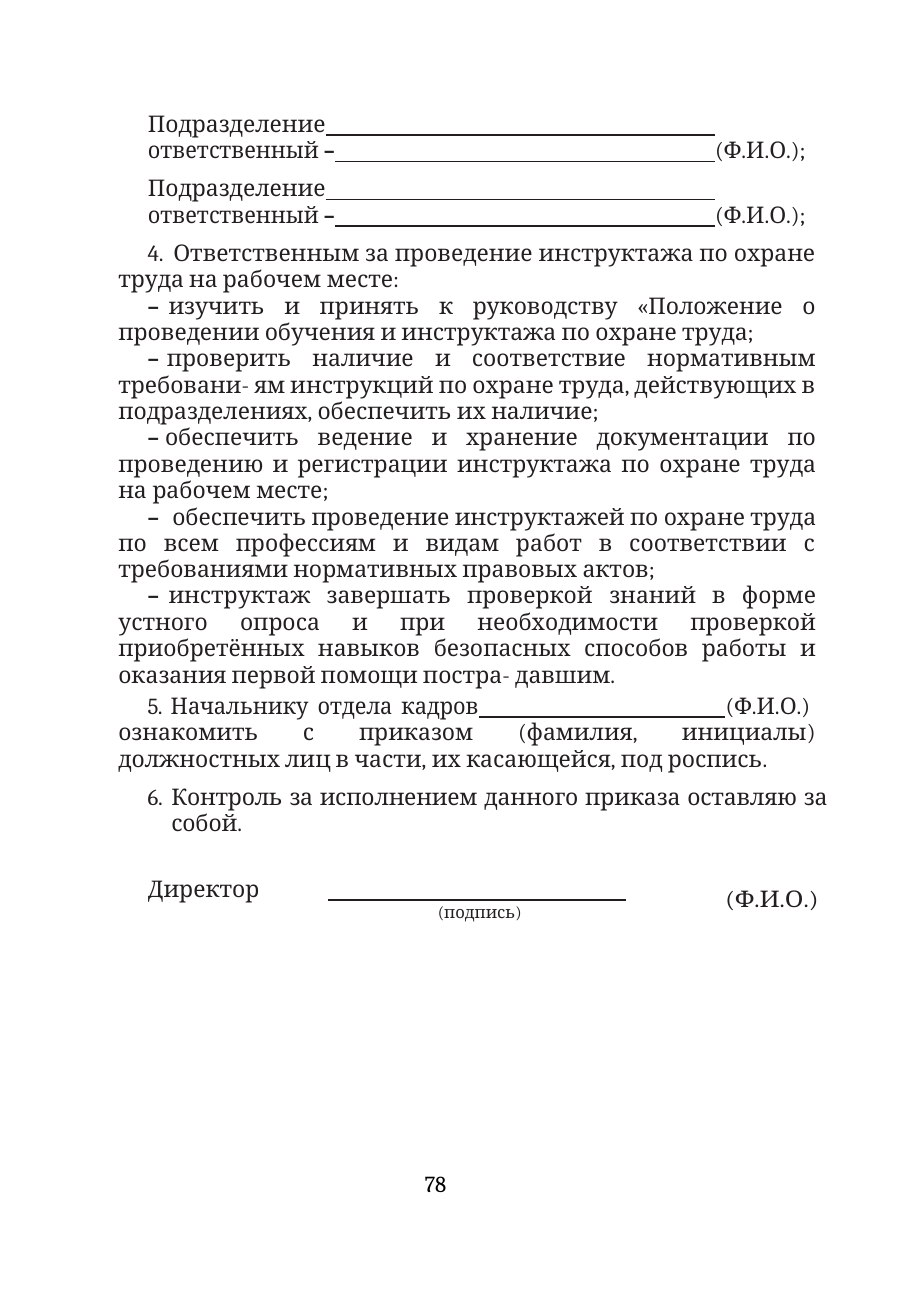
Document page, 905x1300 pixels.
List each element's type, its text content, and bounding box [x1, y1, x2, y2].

list инструктаж завершать проверкой знаний в форме устного опроса и при необходимости проверкой приобретённых навыков безопасных способов работы и оказания первой помощи постра- давшим. [118, 583, 816, 689]
list проверить наличие и соответствие нормативным требовани- ям инструкций по охране труда, действующих в подразделениях, обеспечить их наличие; [118, 346, 816, 425]
list изучить и принять к руководству «Положение о проведении обучения и инструктажа по охране труда; [118, 293, 816, 346]
text Подразделение ответственный – (Ф.И.О.); [148, 112, 816, 164]
text (подпись) [64, 903, 521, 922]
list обеспечить проведение инструктажей по охране труда по всем профессиям и видам работ в соответствии с требованиями нормативных правовых актов; [118, 504, 816, 583]
list обеспечить ведение и хранение документации по проведению и регистрации инструктажа по охране труда на рабочем месте; [118, 425, 816, 504]
list Контроль за исполнением данного приказа оставляю за собой. [147, 784, 827, 837]
list Ответственным за проведение инструктажа по охране труда на рабочем месте: [118, 241, 816, 293]
text (Ф.И.О.) [725, 887, 827, 913]
text Директор [148, 876, 630, 903]
list Начальнику отдела кадров (Ф.И.О.) ознакомить с приказом (фамилия, инициалы) должностных лиц в части, их касающейся, под роспись. [118, 694, 816, 773]
text Подразделение ответственный – (Ф.И.О.); [148, 176, 816, 229]
